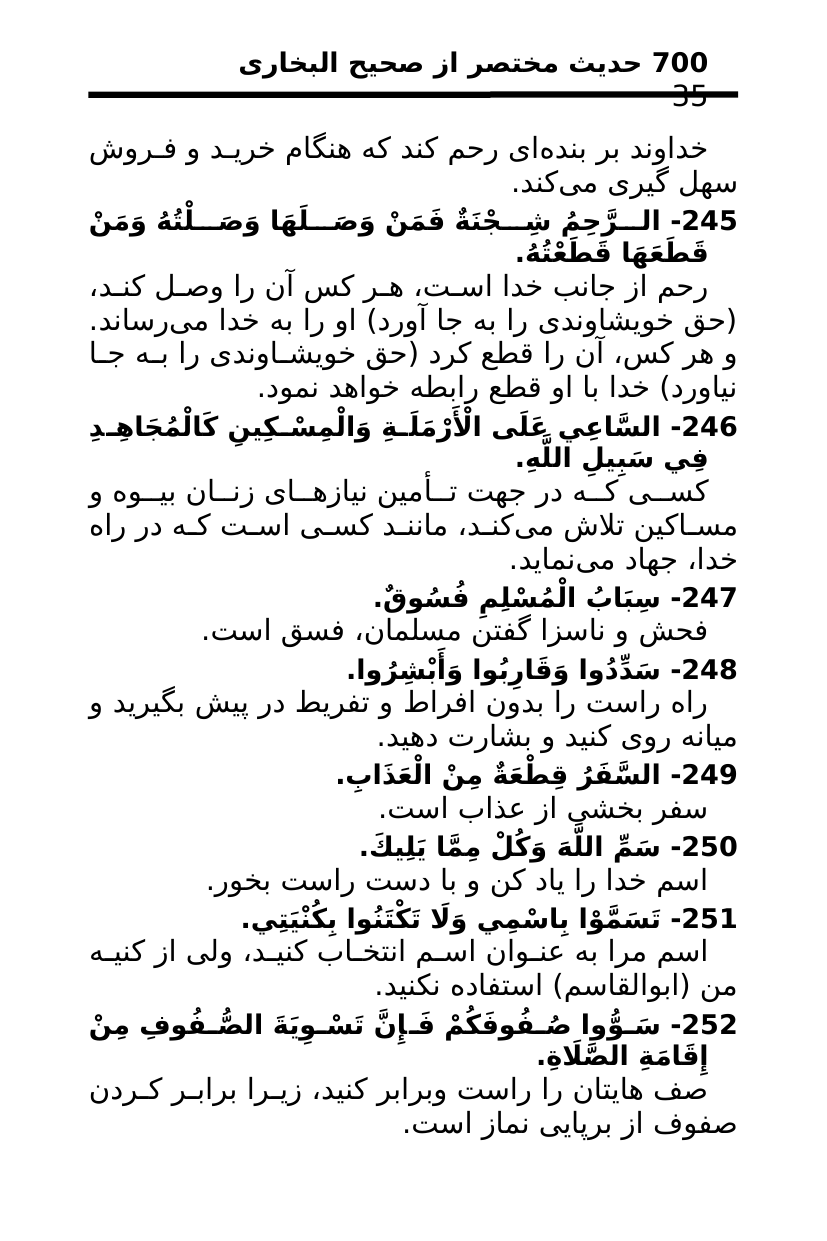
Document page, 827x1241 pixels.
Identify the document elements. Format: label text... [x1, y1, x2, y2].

text 249- السَّفَرُ قِطْعَةٌ مِنْ الْعَذَابِ. [89, 760, 738, 791]
text اسم مرا به عنوان اسم انتخاب کنید، ولی از کنیه من (ابوالقاسم) استفاده نکنید. [89, 935, 738, 1003]
text 245- الرَّحِمُ شِجْنَةٌ فَمَنْ وَصَلَهَا وَصَلْتُهُ وَمَنْ قَطَعَهَا قَطَعْتُهُ. [89, 206, 738, 269]
text کسی که در جهت تأمین نیازهای زنان بیوه و مساکین تلاش می‌کند، مانند کسی است که در راه خدا، جهاد می‌نماید. [89, 474, 738, 576]
text خداوند بر بنده‌ای رحم کند که هنگام خرید و فروش سهل گیری می‌کند. [89, 132, 738, 199]
text 252- سَوُّوا صُفُوفَكُمْ فَإِنَّ تَسْوِيَةَ الصُّفُوفِ مِنْ إِقَامَةِ الصَّلَاةِ. [89, 1009, 738, 1072]
text 248- سَدِّدُوا وَقَارِبُوا وَأَبْشِرُوا. [89, 654, 738, 686]
text سفر بخشی از عذاب است. [89, 791, 738, 825]
text فحش و ناسزا گفتن مسلمان، فسق است. [89, 614, 738, 648]
text صف هایتان را راست وبرابر کنید، زیرا برابر کردن صفوف از برپایی نماز است. [89, 1072, 738, 1140]
text 246- السَّاعِي عَلَى الْأَرْمَلَةِ وَالْمِسْكِينِ كَالْمُجَاهِدِ فِي سَبِيلِ اللَّهِ. [89, 411, 738, 474]
text 247- سِبَابُ الْمُسْلِمِ فُسُوقٌ. [89, 582, 738, 614]
text 251- تَسَمَّوْا بِاسْمِي وَلَا تَكْتَنُوا بِكُنْيَتِي. [89, 903, 738, 935]
text اسم خدا را یاد کن و با دست راست بخور. [89, 863, 738, 897]
text رحم از جانب خدا است، هر کس آن را وصل کند، (حق خویشاوندی را به جا آورد) او را به خدا می‌رساند. و هر کس، آن را قطع کرد (حق خویشاوندی را به جا نیاورد) خدا با او قطع رابطه خواهد نمود. [89, 269, 738, 405]
text 250- سَمِّ اللَّهَ وَكُلْ مِمَّا يَلِيكَ. [89, 831, 738, 863]
text راه راست را بدون افراط و تفریط در پیش بگیرید و میانه روی کنید و بشارت دهید. [89, 686, 738, 753]
